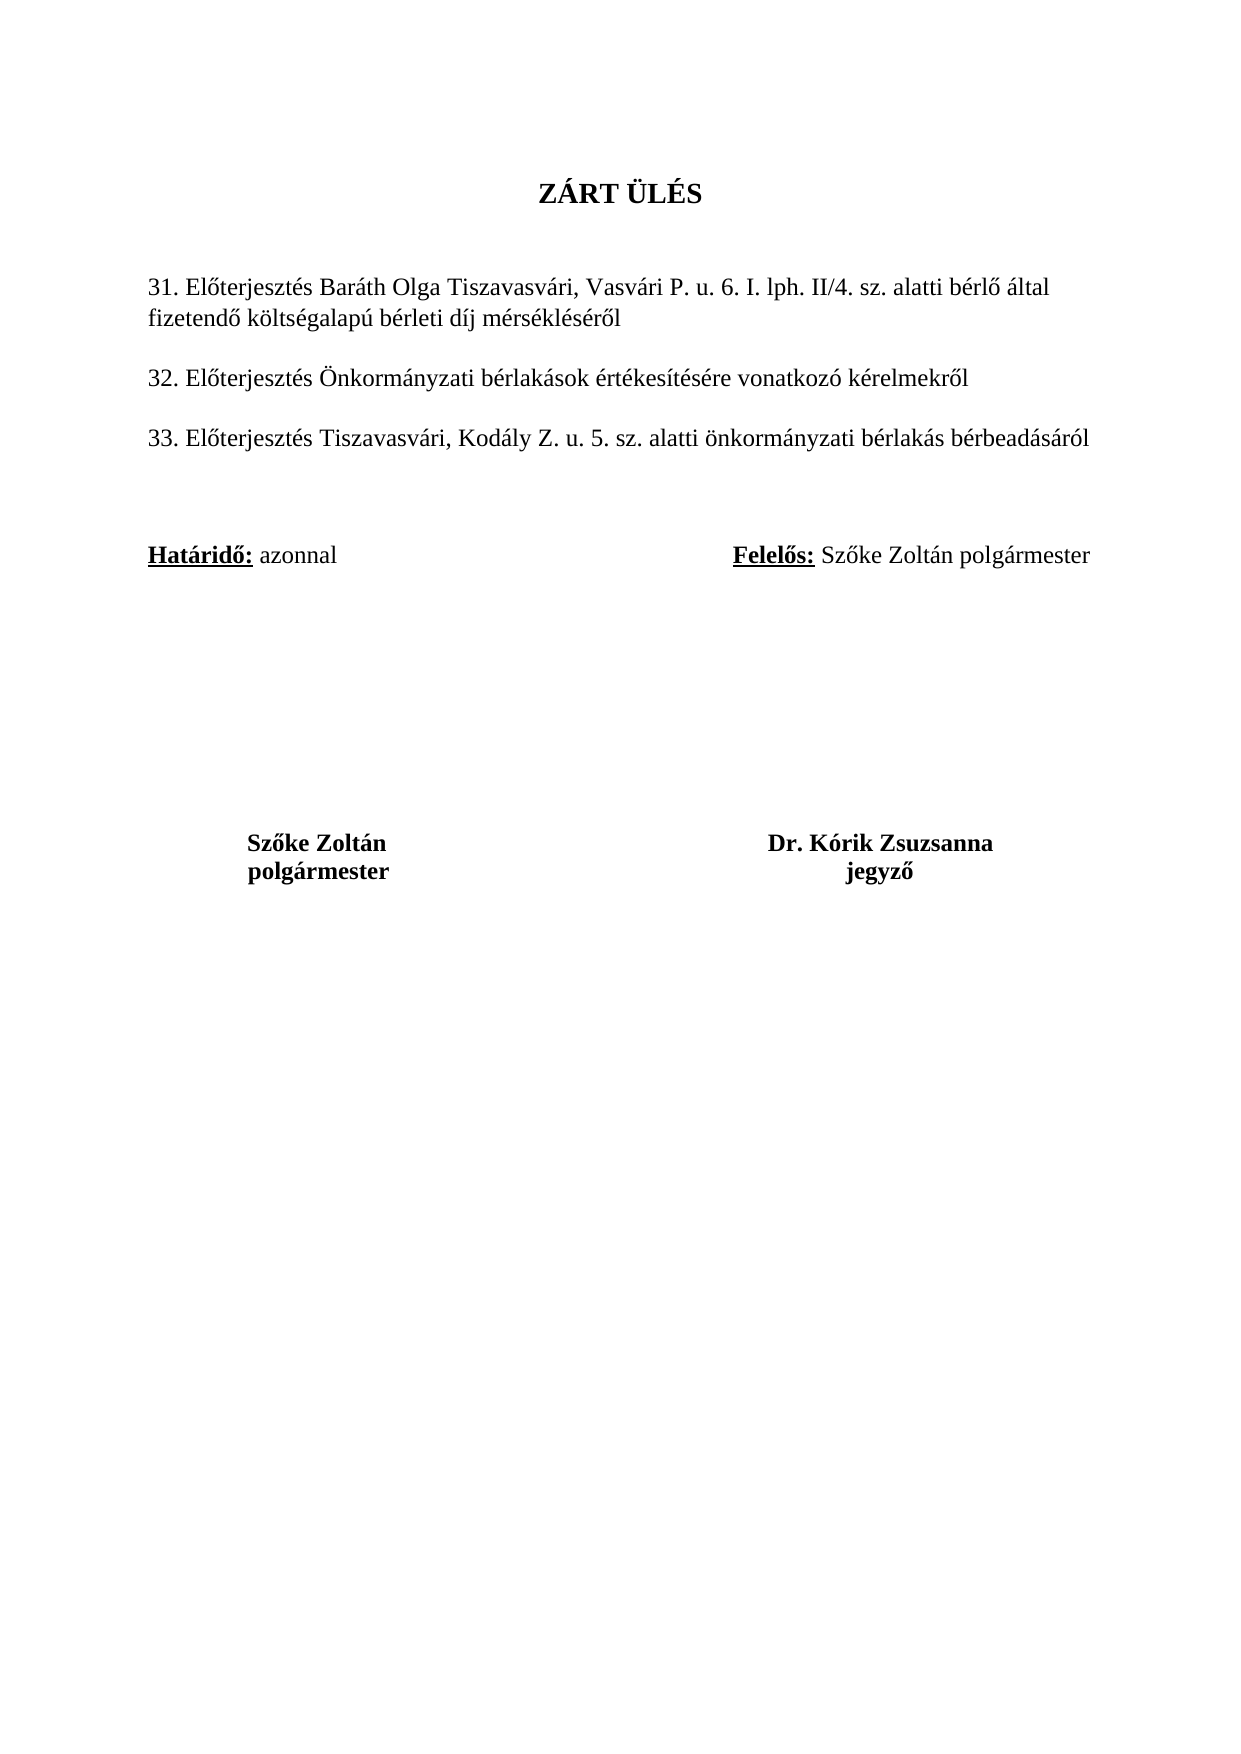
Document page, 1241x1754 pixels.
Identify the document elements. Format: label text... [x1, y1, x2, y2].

text 32. Előterjesztés Önkormányzati bérlakások értékesítésére vonatkozó kérelmekről [148, 363, 1093, 392]
text polgármester jegyző [148, 856, 1093, 885]
text 33. Előterjesztés Tiszavasvári, Kodály Z. u. 5. sz. alatti önkormányzati bérlakás bérbeadásáról [148, 423, 1093, 452]
text Határidő: azonnal Felelős: Szőke Zoltán polgármester [148, 540, 1093, 569]
text Szőke Zoltán Dr. Kórik Zsuzsanna [148, 828, 1093, 856]
text ZÁRT ÜLÉS [148, 176, 1093, 210]
text 31. Előterjesztés Baráth Olga Tiszavasvári, Vasvári P. u. 6. I. lph. II/4. sz. alatti bérlő által [148, 272, 1093, 301]
text fizetendő költségalapú bérleti díj mérsékléséről [148, 303, 1093, 332]
